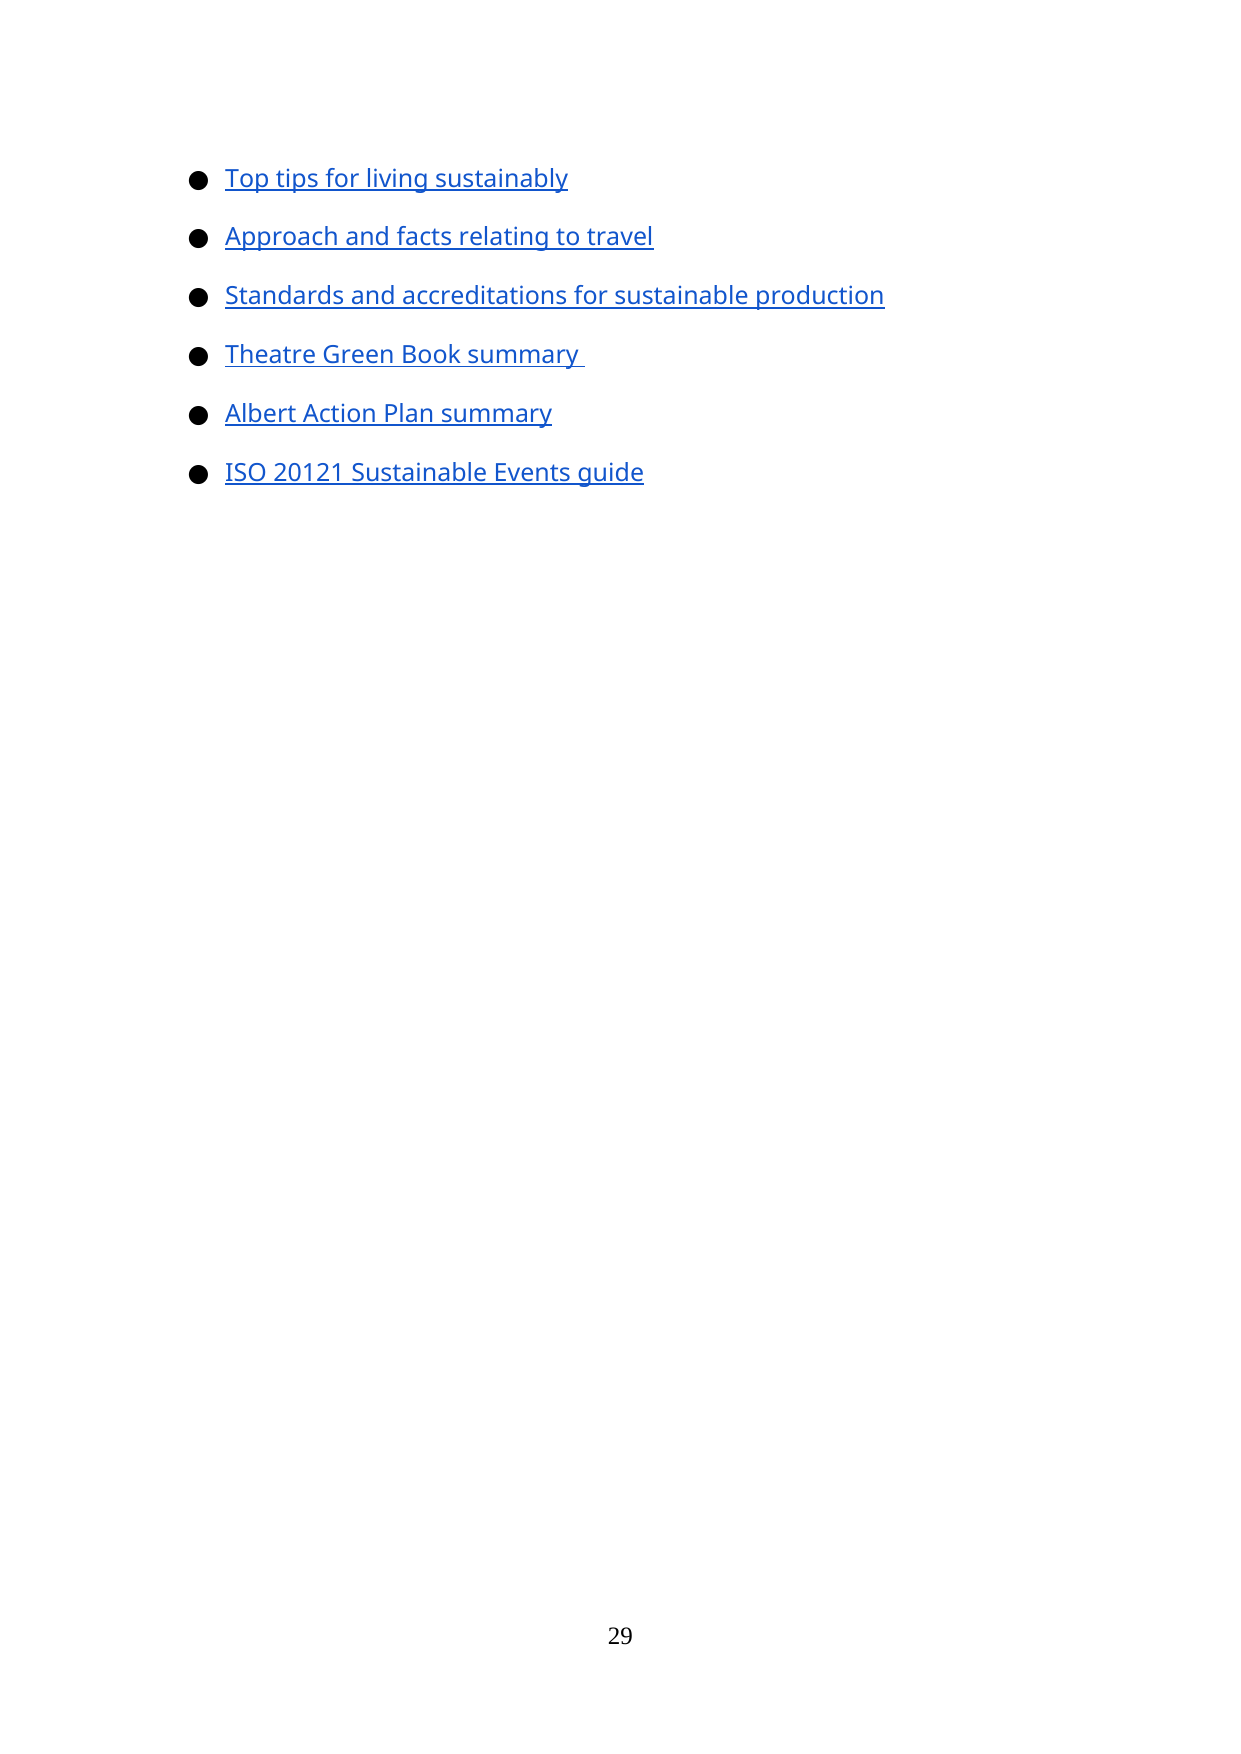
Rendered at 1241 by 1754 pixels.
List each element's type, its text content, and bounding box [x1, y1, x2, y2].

list Standards and accreditations for sustainable production [187, 268, 1090, 319]
list Albert Action Plan summary [187, 385, 1090, 437]
list Approach and facts relating to travel [187, 209, 1090, 260]
list ISO 20121 Sustainable Events guide [187, 444, 1090, 496]
list Theatre Green Book summary [187, 327, 1090, 378]
list Top tips for living sustainably [187, 150, 1090, 201]
